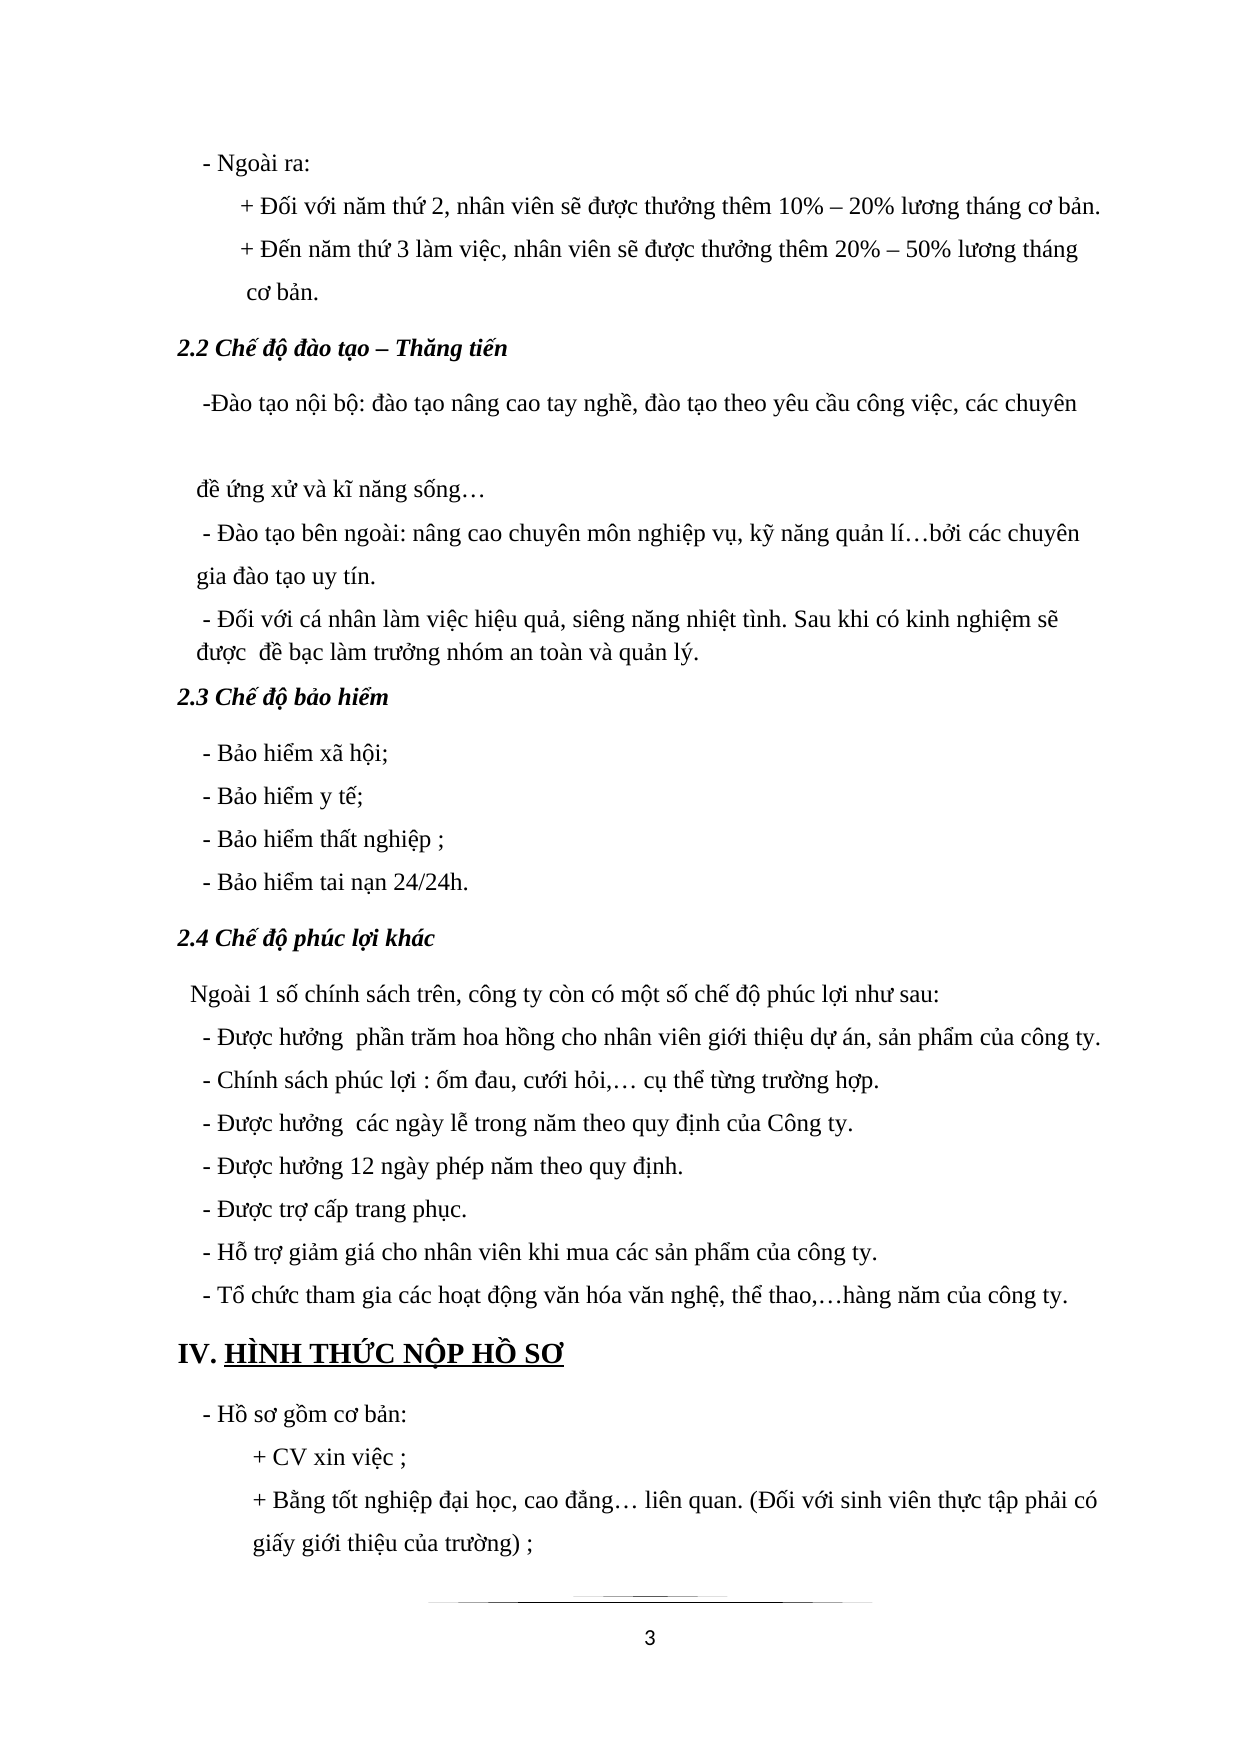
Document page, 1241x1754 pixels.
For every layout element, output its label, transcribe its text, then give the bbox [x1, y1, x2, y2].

text -Đào tạo nội bộ: đào tạo nâng cao tay nghề, đào tạo theo yêu cầu công việc, các chuyên đề ứng xử và kĩ năng sống… [177, 388, 1104, 503]
text - Tổ chức tham gia các hoạt động văn hóa văn nghệ, thể thao,…hàng năm của công ty. [177, 1281, 1122, 1309]
text - Bảo hiểm xã hội; [177, 738, 1104, 767]
text - Đối với cá nhân làm việc hiệu quả, siêng năng nhiệt tình. Sau khi có kinh nghiệm sẽ được đề bạc làm trưởng nhóm an toàn và quản lý. [177, 604, 1104, 666]
text + Đối với năm thứ 2, nhân viên sẽ được thưởng thêm 10% – 20% lương tháng cơ bản. [215, 191, 1104, 219]
text cơ bản. [177, 277, 1104, 306]
list Chế độ đào tạo – Thăng tiến [177, 333, 1104, 361]
text + Bằng tốt nghiệp đại học, cao đẳng… liên quan. (Đối với sinh viên thực tập phải có giấy giới thiệu của trường) ; [252, 1485, 1104, 1557]
text - Được hưởng các ngày lễ trong năm theo quy định của Công ty. [177, 1108, 1104, 1137]
text - Bảo hiểm tai nạn 24/24h. [177, 867, 1104, 896]
list Chế độ bảo hiểm [177, 682, 1104, 711]
text IV. HÌNH THỨC NỘP HỒ SƠ [177, 1336, 1104, 1370]
list Chế độ phúc lợi khác [177, 923, 1104, 952]
text - Bảo hiểm thất nghiệp ; [177, 824, 1104, 853]
text - Hỗ trợ giảm giá cho nhân viên khi mua các sản phẩm của công ty. [177, 1237, 1104, 1266]
text Ngoài 1 số chính sách trên, công ty còn có một số chế độ phúc lợi như sau: - Được hưởng phần trăm hoa hồng cho nhân viên giới thiệu dự án, sản phẩm của công ty. [177, 979, 1104, 1051]
text - Được hưởng 12 ngày phép năm theo quy định. [177, 1151, 1104, 1180]
text - Được trợ cấp trang phục. [177, 1194, 1104, 1223]
text + CV xin việc ; [177, 1442, 1104, 1471]
text + Đến năm thứ 3 làm việc, nhân viên sẽ được thưởng thêm 20% – 50% lương tháng [177, 234, 1104, 263]
text - Chính sách phúc lợi : ốm đau, cưới hỏi,… cụ thể từng trường hợp. [177, 1065, 1104, 1094]
text - Đào tạo bên ngoài: nâng cao chuyên môn nghiệp vụ, kỹ năng quản lí…bởi các chuyên gia đào tạo uy tín. [177, 518, 1104, 589]
text - Hồ sơ gồm cơ bản: [177, 1399, 1104, 1428]
text - Ngoài ra: [177, 148, 1104, 176]
text - Bảo hiểm y tế; [177, 781, 1104, 810]
